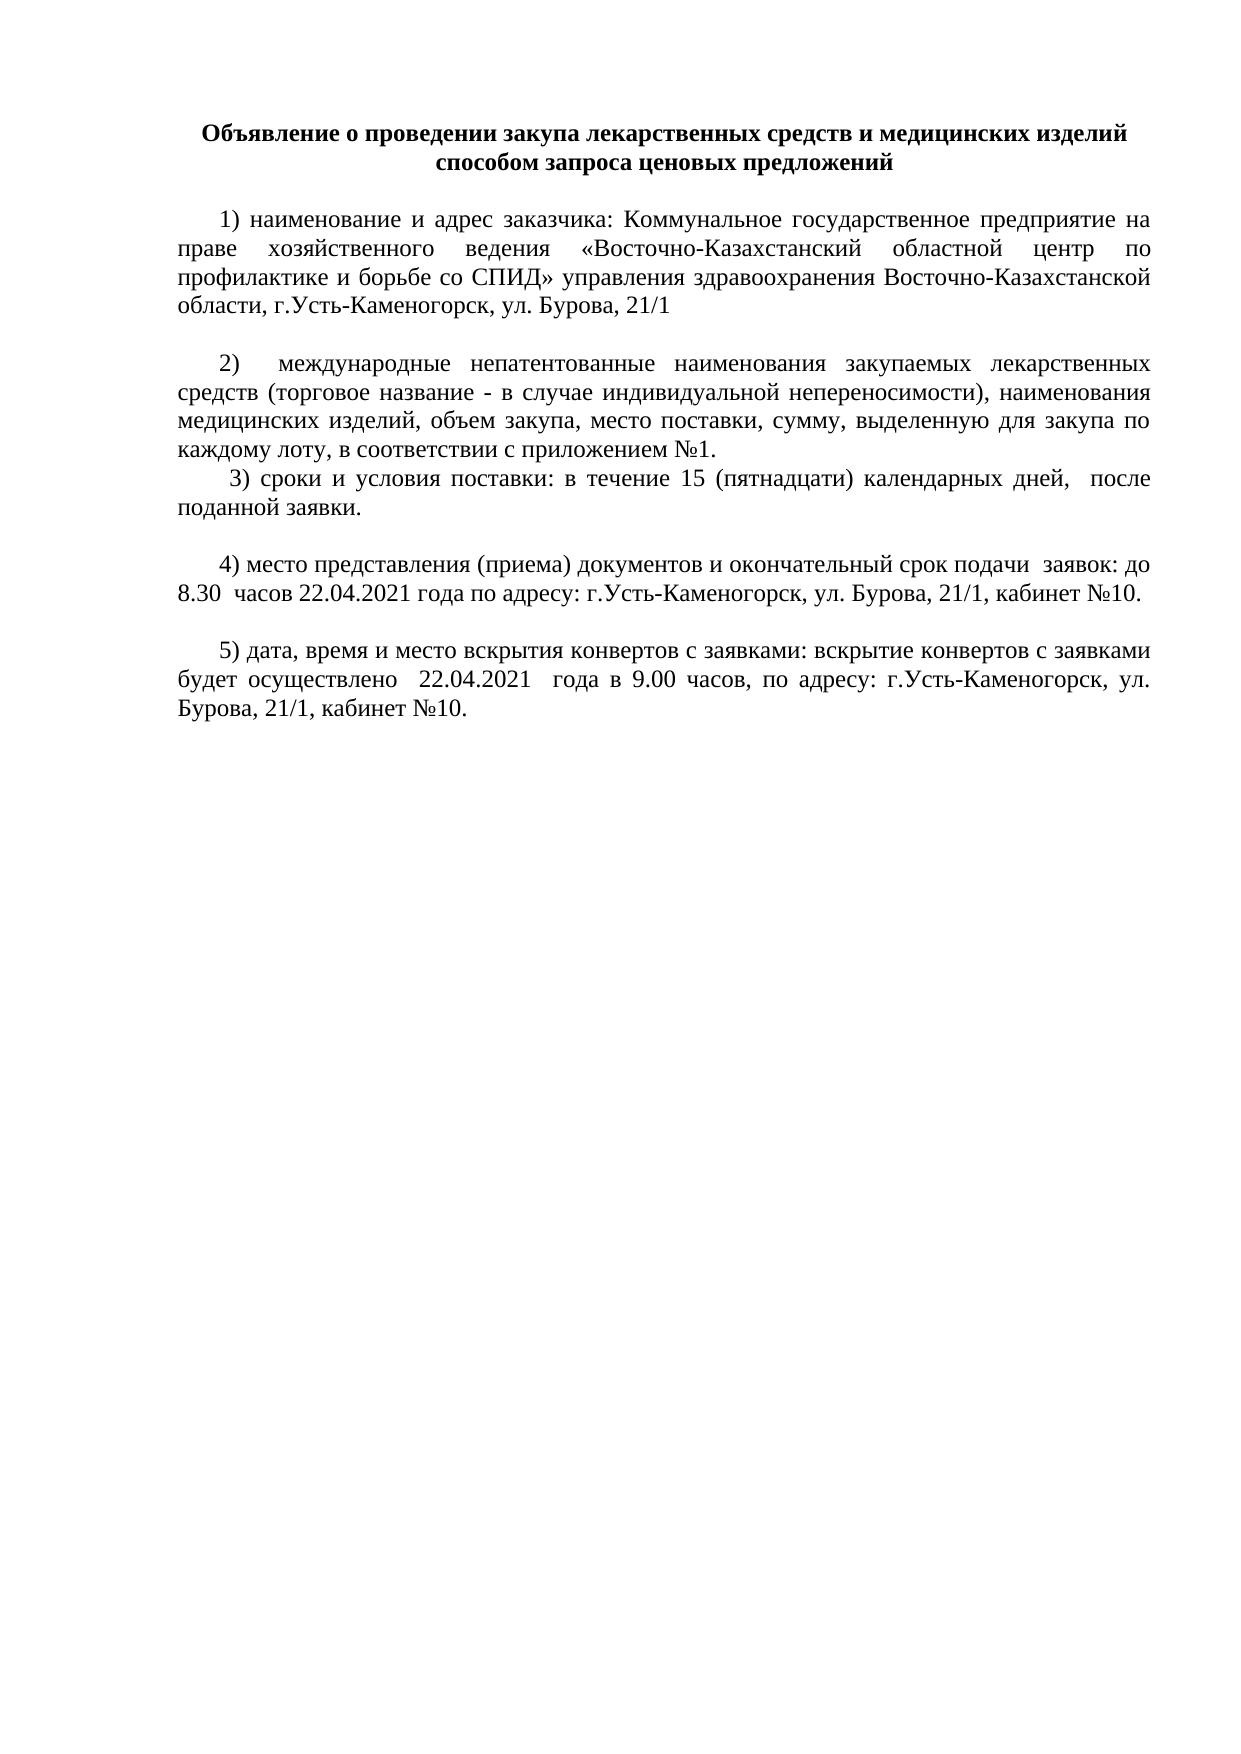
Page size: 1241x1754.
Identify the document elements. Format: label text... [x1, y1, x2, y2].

text 1) наименование и адрес заказчика: Коммунальное государственное предприятие на праве хозяйственного ведения «Восточно-Казахстанский областной центр по профилактике и борьбе со СПИД» управления здравоохранения Восточно-Казахстанской области, г.Усть-Каменогорск, ул. Бурова, 21/1 [177, 204, 1152, 319]
text Объявление о проведении закупа лекарственных средств и медицинских изделий способом запроса ценовых предложений [177, 118, 1152, 176]
text 5) дата, время и место вскрытия конвертов с заявками: вскрытие конвертов с заявками будет осуществлено 22.04.2021 года в 9.00 часов, по адресу: г.Усть-Каменогорск, ул. Бурова, 21/1, кабинет №10. [177, 636, 1152, 722]
text 3) сроки и условия поставки: в течение 15 (пятнадцати) календарных дней, после поданной заявки. [177, 463, 1152, 521]
text 4) место представления (приема) документов и окончательный срок подачи заявок: до 8.30 часов 22.04.2021 года по адресу: г.Усть-Каменогорск, ул. Бурова, 21/1, кабинет №10. [177, 549, 1152, 607]
text 2) международные непатентованные наименования закупаемых лекарственных средств (торговое название - в случае индивидуальной непереносимости), наименования медицинских изделий, объем закупа, место поставки, сумму, выделенную для закупа по каждому лоту, в соответствии с приложением №1. [177, 348, 1152, 463]
